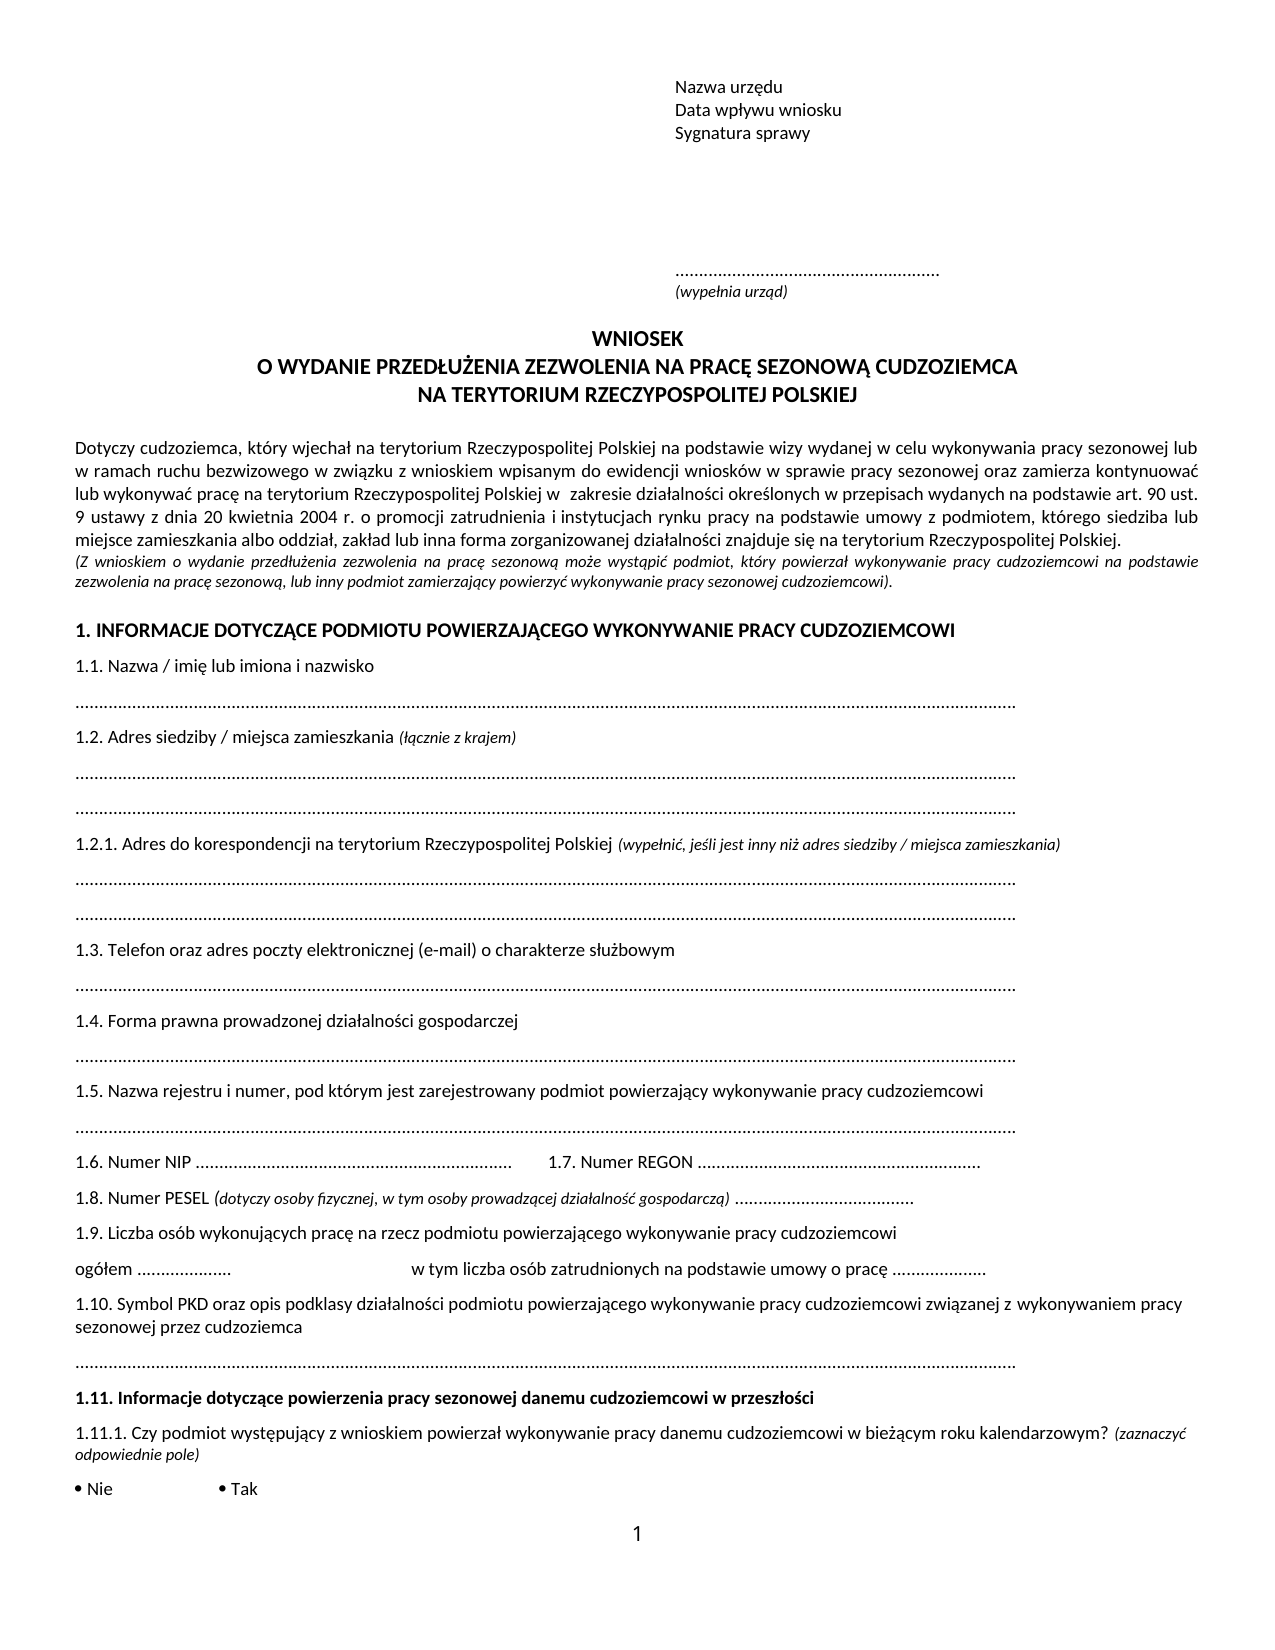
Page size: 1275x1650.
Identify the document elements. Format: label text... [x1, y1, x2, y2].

table_header Nie [64, 1465, 208, 1500]
text 1.1. Nazwa / imię lub imiona i nazwisko [75, 655, 1200, 678]
table_header 1.6. Numer NIP ................................................................... [75, 1138, 548, 1173]
text 1.11.1. Czy podmiot występujący z wnioskiem powierzał wykonywanie pracy danemu cudzoziemcowi w bieżącym roku kalendarzowym? (zaznaczyć odpowiednie pole) [75, 1421, 1200, 1464]
text Data wpływu wniosku [675, 98, 1200, 121]
text NA TERYTORIUM RZECZYPOSPOLITEJ POLSKIEJ [75, 381, 1200, 408]
text 1.10. Symbol PKD oraz opis podklasy działalności podmiotu powierzającego wykonywanie pracy cudzoziemcowi związanej z wykonywaniem pracy sezonowej przez cudzoziemca [75, 1292, 1200, 1338]
text ....................................................................................................................................................................................................... [75, 1044, 1200, 1067]
text 1.3. Telefon oraz adres poczty elektronicznej (e-mail) o charakterze służbowym [75, 938, 1200, 961]
text ....................................................................................................................................................................................................... [75, 867, 1200, 890]
text ....................................................................................................................................................................................................... [75, 973, 1200, 996]
table_header ogółem .................... [64, 1244, 400, 1280]
text ........................................................ [600, 258, 1200, 281]
text ....................................................................................................................................................................................................... [75, 1351, 1200, 1373]
text 1.11. Informacje dotyczące powierzenia pracy sezonowej danemu cudzoziemcowi w przeszłości [75, 1386, 1200, 1409]
text (wypełnia urząd) [600, 281, 1200, 302]
text ....................................................................................................................................................................................................... [75, 796, 1200, 819]
text 1. INFORMACJE DOTYCZĄCE PODMIOTU POWIERZAJĄCEGO WYKONYWANIE PRACY CUDZOZIEMCOWI [75, 617, 1200, 642]
table_header w tym liczba osób zatrudnionych na podstawie umowy o pracę .................... [400, 1244, 1023, 1280]
text O WYDANIE PRZEDŁUŻENIA ZEZWOLENIA NA PRACĘ SEZONOWĄ CUDZOZIEMCA [75, 352, 1200, 381]
text ....................................................................................................................................................................................................... [75, 761, 1200, 784]
table_cell 1.8. Numer PESEL (dotyczy osoby fizycznej, w tym osoby prowadzącej działalność gospodarczą) ...................................... [75, 1174, 1020, 1209]
table_header Tak [208, 1465, 1023, 1500]
text 1.2. Adres siedziby / miejsca zamieszkania (łącznie z krajem) [75, 726, 1200, 748]
text ....................................................................................................................................................................................................... [75, 1115, 1200, 1138]
text (Z wnioskiem o wydanie przedłużenia zezwolenia na pracę sezonową może wystąpić podmiot, który powierzał wykonywanie pracy cudzoziemcowi na podstawie zezwolenia na pracę sezonową, lub inny podmiot zamierzający powierzyć wykonywanie pracy sezonowej cudzoziemcowi). [75, 551, 1200, 592]
table_header 1.7. Numer REGON ............................................................ [548, 1138, 1031, 1173]
text 1.9. Liczba osób wykonujących pracę na rzecz podmiotu powierzającego wykonywanie pracy cudzoziemcowi [75, 1221, 1200, 1244]
text Sygnatura sprawy [600, 121, 1200, 144]
text 1.2.1. Adres do korespondencji na terytorium Rzeczypospolitej Polskiej (wypełnić, jeśli jest inny niż adres siedziby / miejsca zamieszkania) [75, 832, 1200, 855]
text ....................................................................................................................................................................................................... [75, 903, 1200, 926]
text 1.4. Forma prawna prowadzonej działalności gospodarczej [75, 1009, 1200, 1032]
text WNIOSEK [75, 324, 1200, 352]
text ....................................................................................................................................................................................................... [75, 690, 1200, 713]
text 1.5. Nazwa rejestru i numer, pod którym jest zarejestrowany podmiot powierzający wykonywanie pracy cudzoziemcowi [75, 1080, 1200, 1103]
text Dotyczy cudzoziemca, który wjechał na terytorium Rzeczypospolitej Polskiej na podstawie wizy wydanej w celu wykonywania pracy sezonowej lub w ramach ruchu bezwizowego w związku z wnioskiem wpisanym do ewidencji wniosków w sprawie pracy sezonowej oraz zamierza kontynuować lub wykonywać pracę na terytorium Rzeczypospolitej Polskiej w zakresie działalności określonych w przepisach wydanych na podstawie art. 90 ust. 9 ustawy z dnia 20 kwietnia 2004 r. o promocji zatrudnienia i instytucjach rynku pracy na podstawie umowy z podmiotem, którego siedziba lub miejsce zamieszkania albo oddział, zakład lub inna forma zorganizowanej działalności znajduje się na terytorium Rzeczypospolitej Polskiej. [75, 437, 1200, 551]
text Nazwa urzędu [600, 75, 1200, 98]
